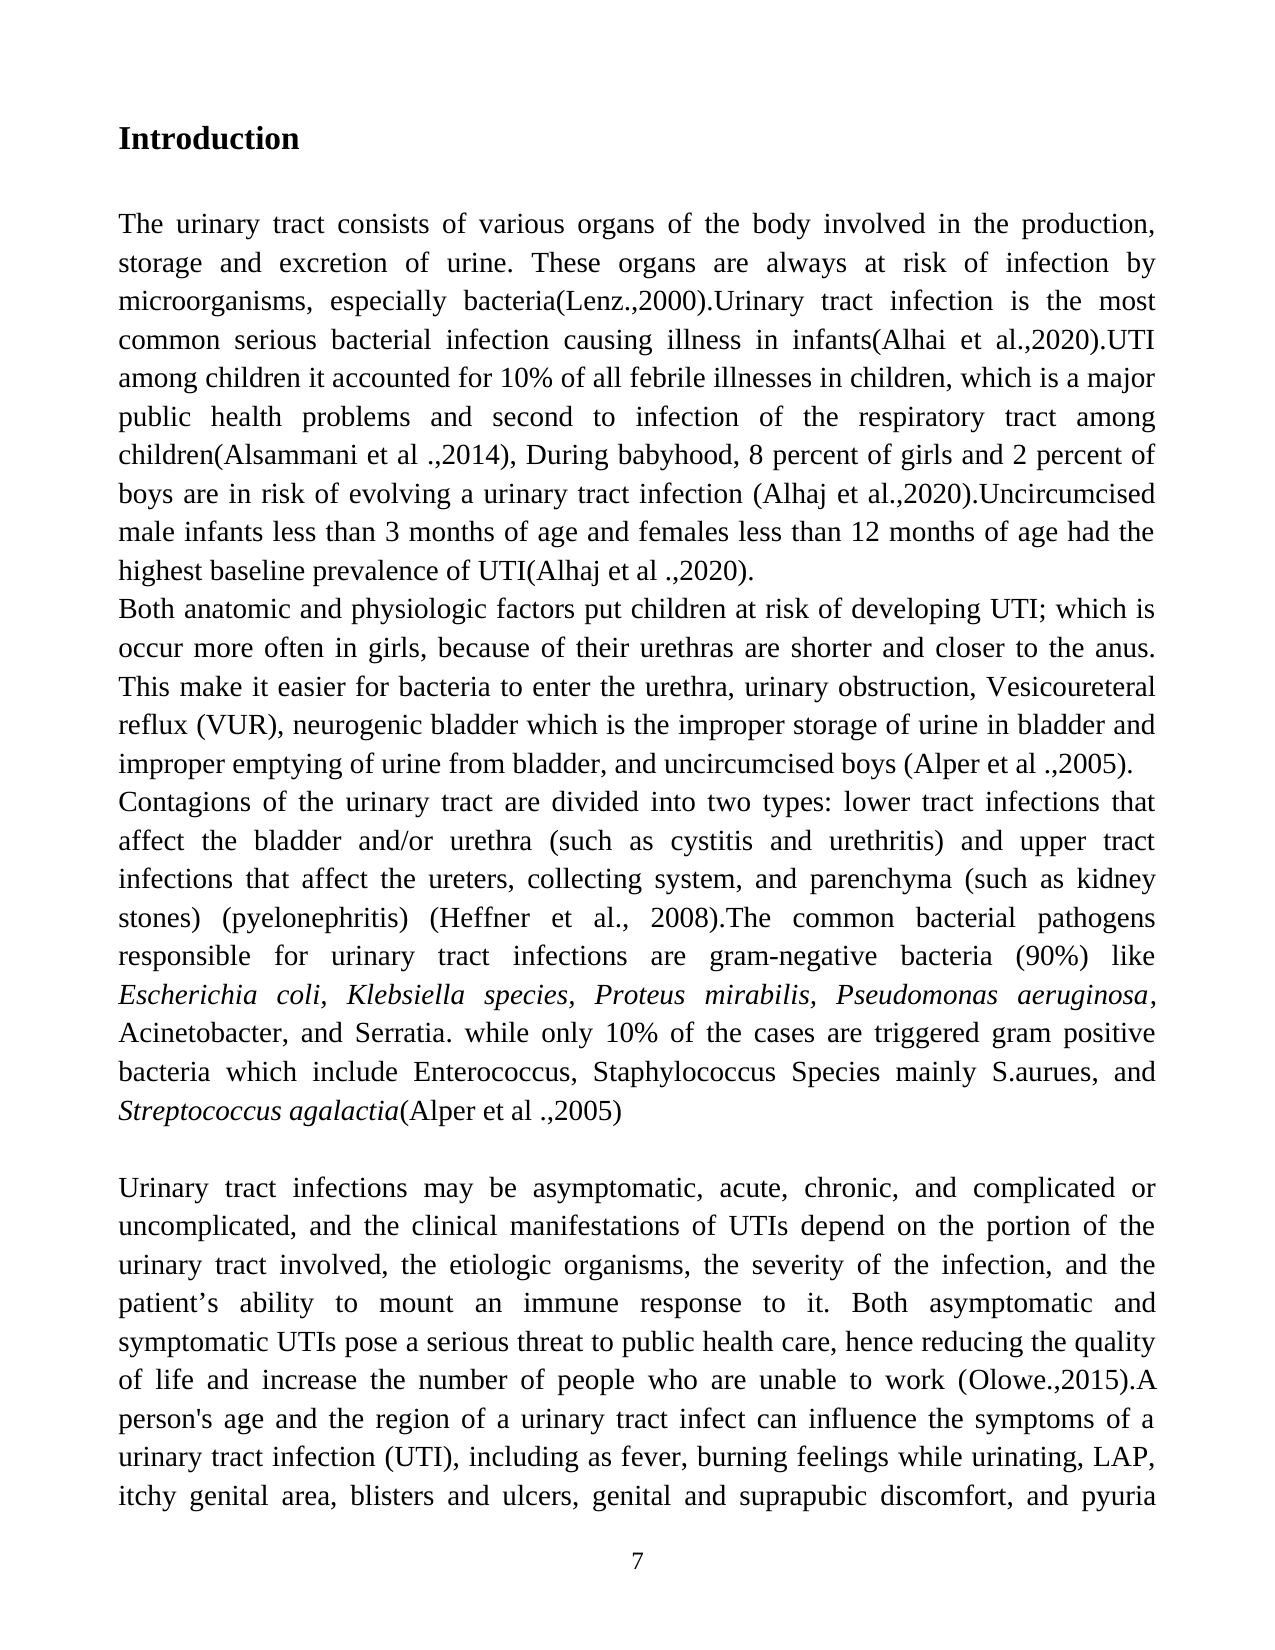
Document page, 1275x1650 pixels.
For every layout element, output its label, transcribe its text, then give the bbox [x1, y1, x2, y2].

text Introduction [118, 118, 1157, 156]
text Contagions of the urinary tract are divided into two types: lower tract infections that affect the bladder and/or urethra (such as cystitis and urethritis) and upper tract infections that affect the ureters, collecting system, and parenchyma (such as kidney stones) (pyelonephritis) (Heffner et al., 2008).The common bacterial pathogens responsible for urinary tract infections are gram-negative bacteria (90%) like Escherichia coli, Klebsiella species, Proteus mirabilis, Pseudomonas aeruginosa, Acinetobacter, and Serratia. while only 10% of the cases are triggered gram positive bacteria which include Enterococcus, Staphylococcus Species mainly S.aurues, and Streptococcus agalactia(Alper et al .,2005) [118, 784, 1157, 1126]
text The urinary tract consists of various organs of the body involved in the production, storage and excretion of urine. These organs are always at risk of infection by microorganisms, especially bacteria(Lenz.,2000).Urinary tract infection is the most common serious bacterial infection causing illness in infants(Alhai et al.,2020).UTI among children it accounted for 10% of all febrile illnesses in children, which is a major public health problems and second to infection of the respiratory tract among children(Alsammani et al .,2014), During babyhood, 8 percent of girls and 2 percent of boys are in risk of evolving a urinary tract infection (Alhaj et al.,2020).Uncircumcised male infants less than 3 months of age and females less than 12 months of age had the highest baseline prevalence of UTI(Alhaj et al .,2020). [118, 206, 1157, 587]
text Both anatomic and physiologic factors put children at risk of developing UTI; which is occur more often in girls, because of their urethras are shorter and closer to the anus. This make it easier for bacteria to enter the urethra, urinary obstruction, Vesicoureteral reflux (VUR), neurogenic bladder which is the improper storage of urine in bladder and improper emptying of urine from bladder, and uncircumcised boys (Alper et al .,2005). [118, 592, 1157, 779]
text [118, 1170, 1157, 1512]
